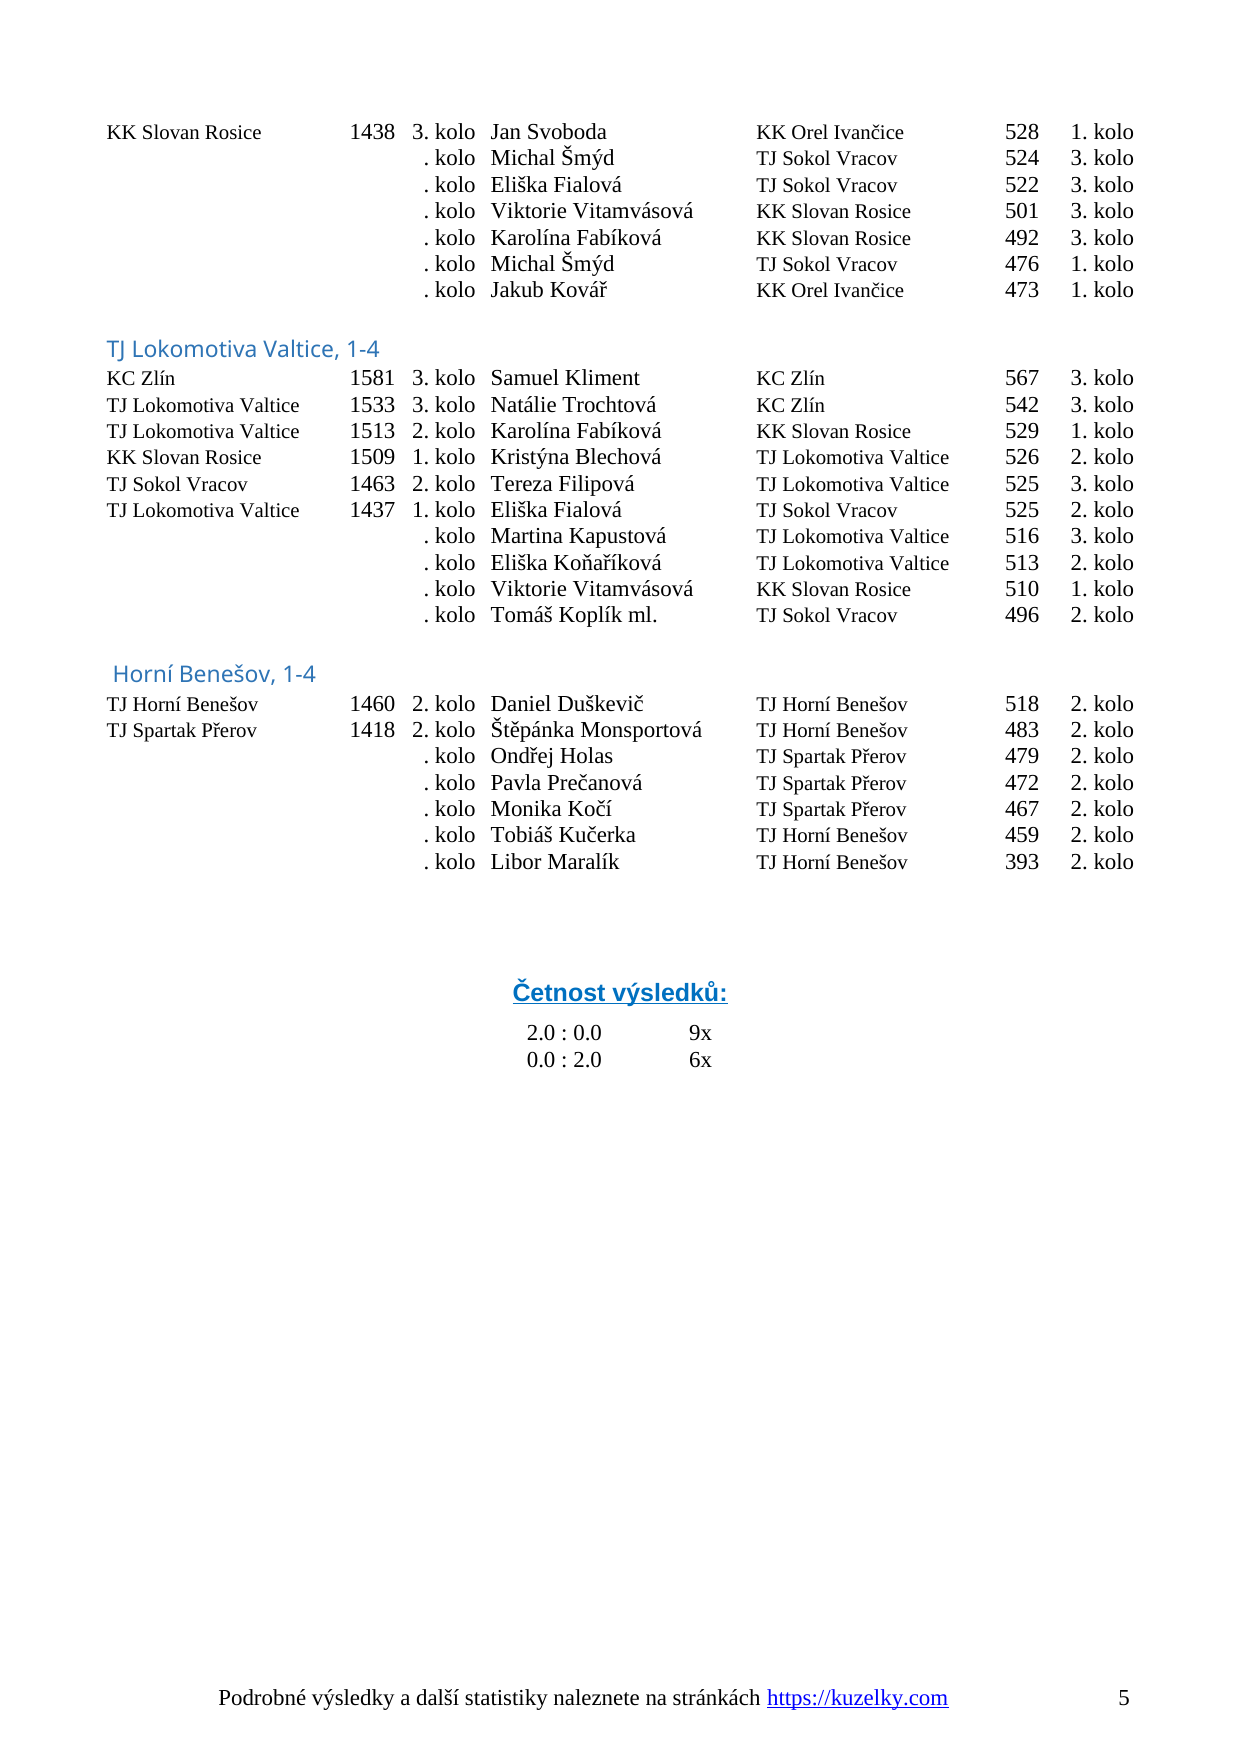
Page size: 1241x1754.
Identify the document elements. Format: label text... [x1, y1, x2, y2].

text . kolo Tobiáš Kučerka TJ Horní Benešov 459 2. kolo [106, 821, 1134, 848]
text . kolo Martina Kapustová TJ Lokomotiva Valtice 516 3. kolo [106, 522, 1134, 549]
text KK Slovan Rosice 1509 1. kolo Kristýna Blechová TJ Lokomotiva Valtice 526 2. kolo [106, 443, 1134, 470]
text . kolo Michal Šmýd TJ Sokol Vracov 524 3. kolo [106, 144, 1134, 171]
text . kolo Tomáš Koplík ml. TJ Sokol Vracov 496 2. kolo [106, 602, 1134, 628]
text KK Slovan Rosice 1438 3. kolo Jan Svoboda KK Orel Ivančice 528 1. kolo [106, 118, 1134, 144]
text KC Zlín 1581 3. kolo Samuel Kliment KC Zlín 567 3. kolo [106, 364, 1134, 391]
text . kolo Viktorie Vitamvásová KK Slovan Rosice 501 3. kolo [106, 197, 1134, 223]
text TJ Lokomotiva Valtice 1513 2. kolo Karolína Fabíková KK Slovan Rosice 529 1. kolo [106, 417, 1134, 443]
text . kolo Jakub Kovář KK Orel Ivančice 473 1. kolo [106, 276, 1134, 303]
text . kolo Eliška Koňaříková TJ Lokomotiva Valtice 513 2. kolo [106, 549, 1134, 575]
text . kolo Pavla Prečanová TJ Spartak Přerov 472 2. kolo [106, 769, 1134, 795]
text . kolo Eliška Fialová TJ Sokol Vracov 522 3. kolo [106, 171, 1134, 197]
text TJ Spartak Přerov 1418 2. kolo Štěpánka Monsportová TJ Horní Benešov 483 2. kolo [106, 716, 1134, 742]
text . kolo Libor Maralík TJ Horní Benešov 393 2. kolo [106, 848, 1134, 874]
text . kolo Ondřej Holas TJ Spartak Přerov 479 2. kolo [106, 742, 1134, 769]
text . kolo Karolína Fabíková KK Slovan Rosice 492 3. kolo [106, 223, 1134, 250]
text TJ Lokomotiva Valtice 1437 1. kolo Eliška Fialová TJ Sokol Vracov 525 2. kolo [106, 496, 1134, 522]
text . kolo Viktorie Vitamvásová KK Slovan Rosice 510 1. kolo [106, 575, 1134, 602]
text 0.0 : 2.0 6x [106, 1046, 1134, 1072]
text TJ Horní Benešov 1460 2. kolo Daniel Duškevič TJ Horní Benešov 518 2. kolo [106, 690, 1134, 716]
text TJ Lokomotiva Valtice 1533 3. kolo Natálie Trochtová KC Zlín 542 3. kolo [106, 391, 1134, 417]
text Četnost výsledků: [94, 978, 1145, 1007]
text 2.0 : 0.0 9x [106, 1019, 1134, 1046]
subtitle Horní Benešov, 1-4 [106, 658, 1134, 690]
text . kolo Michal Šmýd TJ Sokol Vracov 476 1. kolo [106, 250, 1134, 276]
text . kolo Monika Kočí TJ Spartak Přerov 467 2. kolo [106, 795, 1134, 821]
text TJ Sokol Vracov 1463 2. kolo Tereza Filipová TJ Lokomotiva Valtice 525 3. kolo [106, 470, 1134, 496]
subtitle TJ Lokomotiva Valtice, 1-4 [106, 333, 1134, 364]
